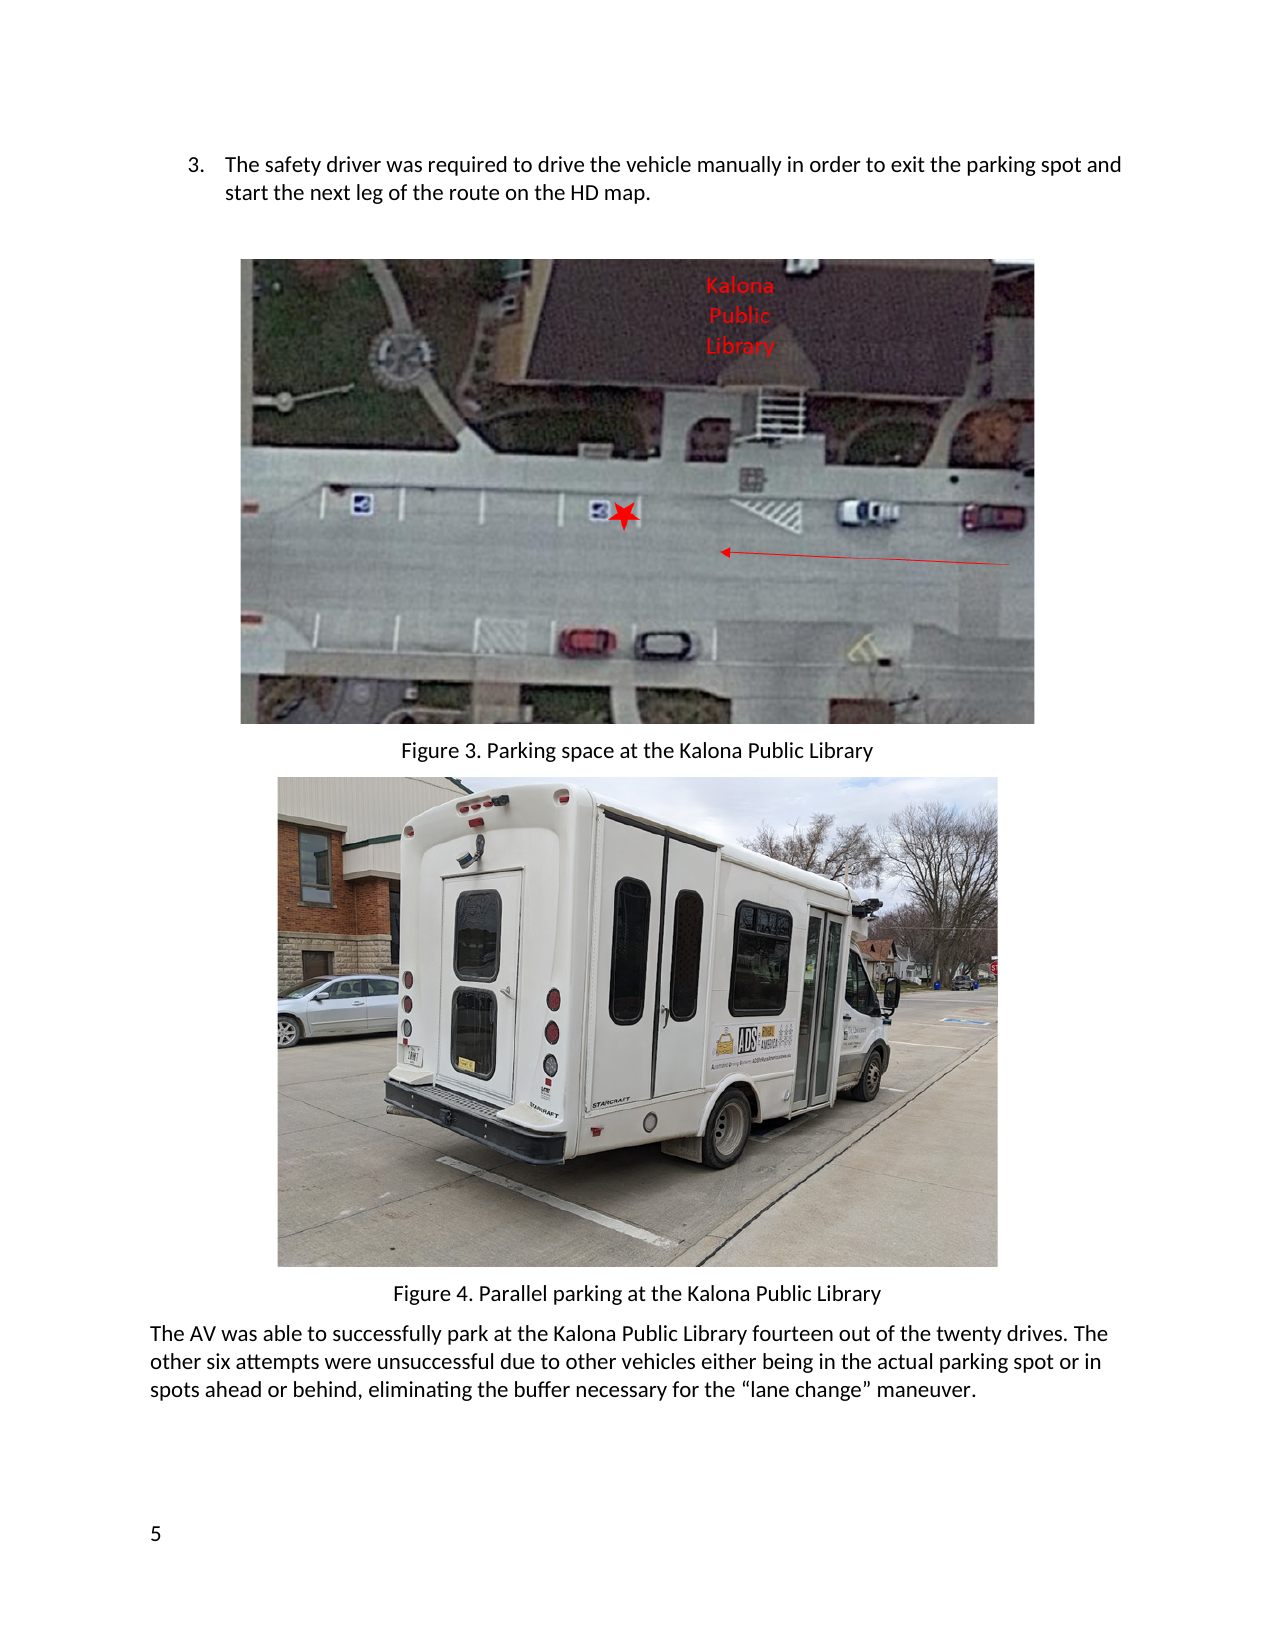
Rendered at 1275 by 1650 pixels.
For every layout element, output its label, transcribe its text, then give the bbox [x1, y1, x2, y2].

picture [277, 777, 998, 1267]
picture [240, 259, 1035, 724]
text Figure 3. Parking space at the Kalona Public Library [150, 737, 1125, 764]
text The AV was able to successfully park at the Kalona Public Library fourteen out of the twenty drives. The other six attempts were unsuccessful due to other vehicles either being in the actual parking spot or in spots ahead or behind, eliminating the buffer necessary for the “lane change” maneuver. [150, 1319, 1125, 1403]
list The safety driver was required to drive the vehicle manually in order to exit the parking spot and start the next leg of the route on the HD map. [187, 150, 1125, 206]
text Figure 4. Parallel parking at the Kalona Public Library [150, 1279, 1125, 1307]
